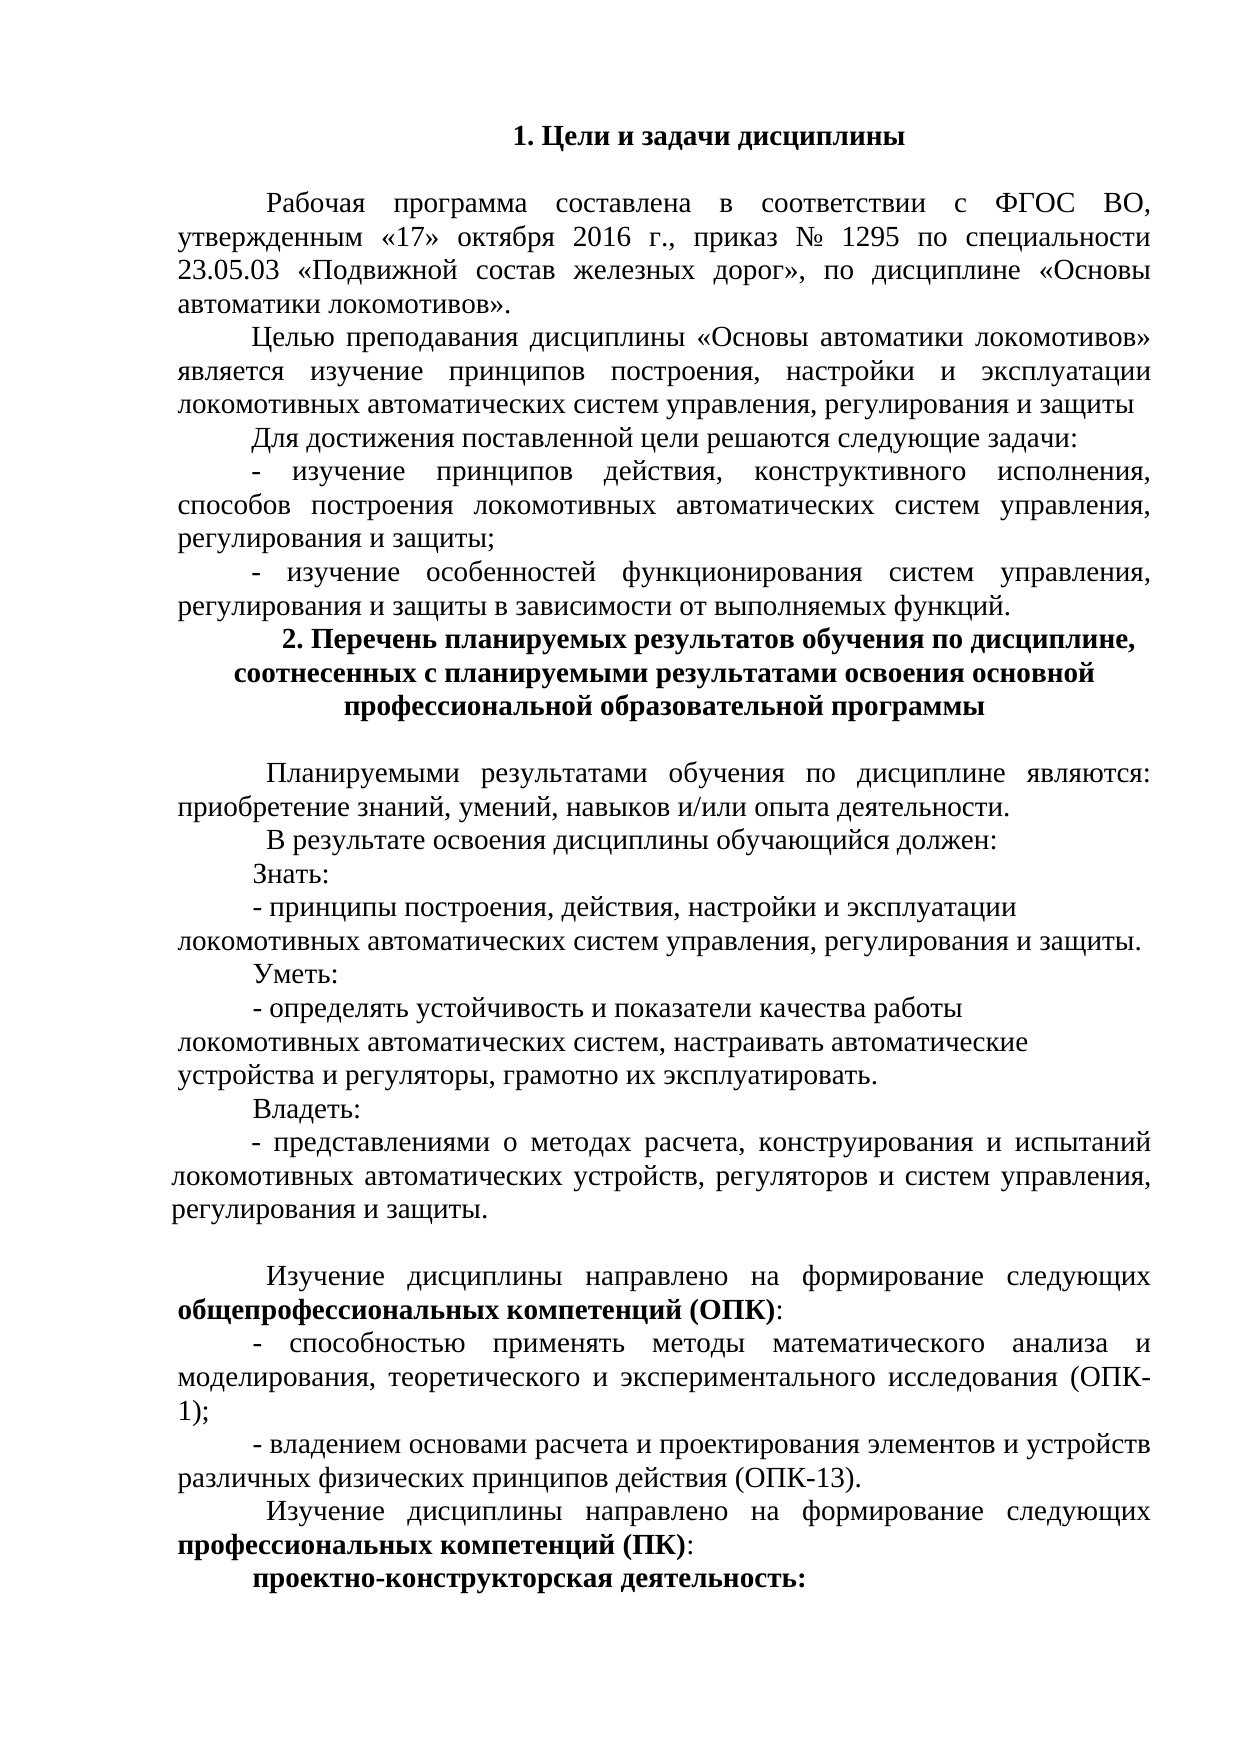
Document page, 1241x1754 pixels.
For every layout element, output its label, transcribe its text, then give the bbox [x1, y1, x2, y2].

text - принципы построения, действия, настройки и эксплуатации локомотивных автоматических систем управления, регулирования и защиты. [177, 889, 1152, 957]
text Целью преподавания дисциплины «Основы автоматики локомотивов» является изучение принципов построения, настройки и эксплуатации локомотивных автоматических систем управления, регулирования и защиты [177, 319, 1152, 420]
text Знать: [177, 856, 1152, 889]
text - представлениями о методах расчета, конструирования и испытаний локомотивных автоматических устройств, регуляторов и систем управления, регулирования и защиты. [171, 1124, 1152, 1225]
text Изучение дисциплины направлено на формирование следующих общепрофессиональных компетенций (ОПК): [177, 1258, 1152, 1326]
text В результате освоения дисциплины обучающийся должен: [177, 822, 1152, 856]
text - владением основами расчета и проектирования элементов и устройств различных физических принципов действия (ОПК-13). [177, 1426, 1152, 1493]
text Планируемыми результатами обучения по дисциплине являются: приобретение знаний, умений, навыков и/или опыта деятельности. [177, 755, 1152, 822]
text Владеть: [177, 1091, 1152, 1124]
text - способностью применять методы математического анализа и моделирования, теоретического и экспериментального исследования (ОПК-1); [177, 1326, 1152, 1426]
text Для достижения поставленной цели решаются следующие задачи: [177, 420, 1152, 453]
text Рабочая программа составлена в соответствии с ФГОС ВО, утвержденным «17» октября 2016 г., приказ № 1295 по специальности 23.05.03 «Подвижной состав железных дорог», по дисциплине «Основы автоматики локомотивов». [177, 185, 1152, 319]
text 1. Цели и задачи дисциплины [177, 118, 1152, 152]
text Уметь: [177, 957, 1152, 990]
text - изучение принципов действия, конструктивного исполнения, способов построения локомотивных автоматических систем управления, регулирования и защиты; [177, 453, 1152, 554]
text - определять устойчивость и показатели качества работы локомотивных автоматических систем, настраивать автоматические устройства и регуляторы, грамотно их эксплуатировать. [177, 990, 1152, 1091]
text Изучение дисциплины направлено на формирование следующих профессиональных компетенций (ПК): [177, 1493, 1152, 1560]
text проектно-конструкторская деятельность: [177, 1560, 1152, 1594]
text 2. Перечень планируемых результатов обучения по дисциплине, соотнесенных с планируемыми результатами освоения основной профессиональной образовательной программы [177, 621, 1152, 722]
text - изучение особенностей функционирования систем управления, регулирования и защиты в зависимости от выполняемых функций. [177, 554, 1152, 621]
